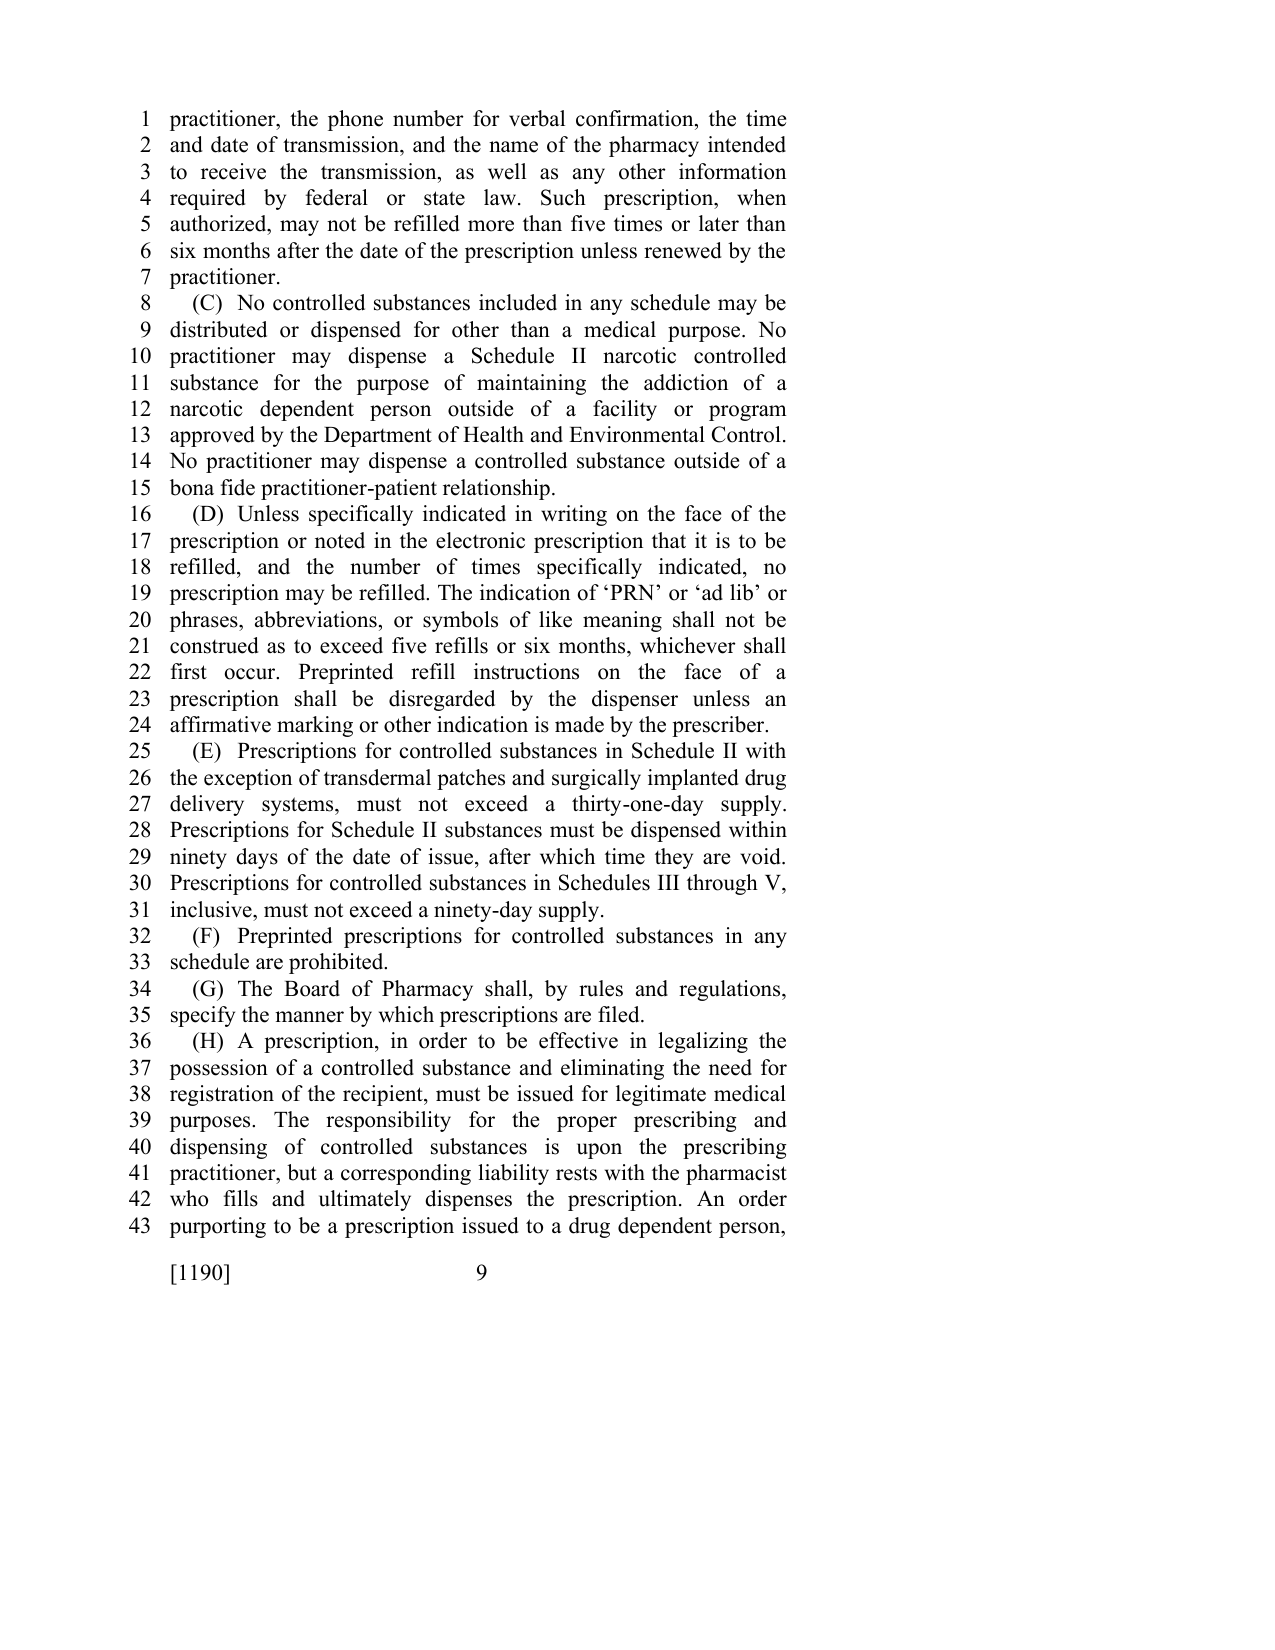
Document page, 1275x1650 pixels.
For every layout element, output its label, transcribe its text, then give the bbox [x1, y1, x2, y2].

text (F) Preprinted prescriptions for controlled substances in any schedule are prohibited. [169, 922, 787, 975]
text (G) The Board of Pharmacy shall, by rules and regulations, specify the manner by which prescriptions are filed. [169, 975, 787, 1027]
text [169, 105, 787, 289]
text (D) Unless specifically indicated in writing on the face of the prescription or noted in the electronic prescription that it is to be refilled, and the number of times specifically indicated, no prescription may be refilled. The indication of ‘PRN’ or ‘ad lib’ or phrases, abbreviations, or symbols of like meaning shall not be construed as to exceed five refills or six months, whichever shall first occur. Preprinted refill instructions on the face of a prescription shall be disregarded by the dispenser unless an affirmative marking or other indication is made by the prescriber. [169, 500, 787, 737]
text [169, 1027, 787, 1238]
text (E) Prescriptions for controlled substances in Schedule II with the exception of transdermal patches and surgically implanted drug delivery systems, must not exceed a thirty-one-day supply. Prescriptions for Schedule II substances must be dispensed within ninety days of the date of issue, after which time they are void. Prescriptions for controlled substances in Schedules III through V, inclusive, must not exceed a ninety-day supply. [169, 737, 787, 922]
text (C) No controlled substances included in any schedule may be distributed or dispensed for other than a medical purpose. No practitioner may dispense a Schedule II narcotic controlled substance for the purpose of maintaining the addiction of a narcotic dependent person outside of a facility or program approved by the Department of Health and Environmental Control. No practitioner may dispense a controlled substance outside of a bona fide practitioner-patient relationship. [169, 289, 787, 500]
